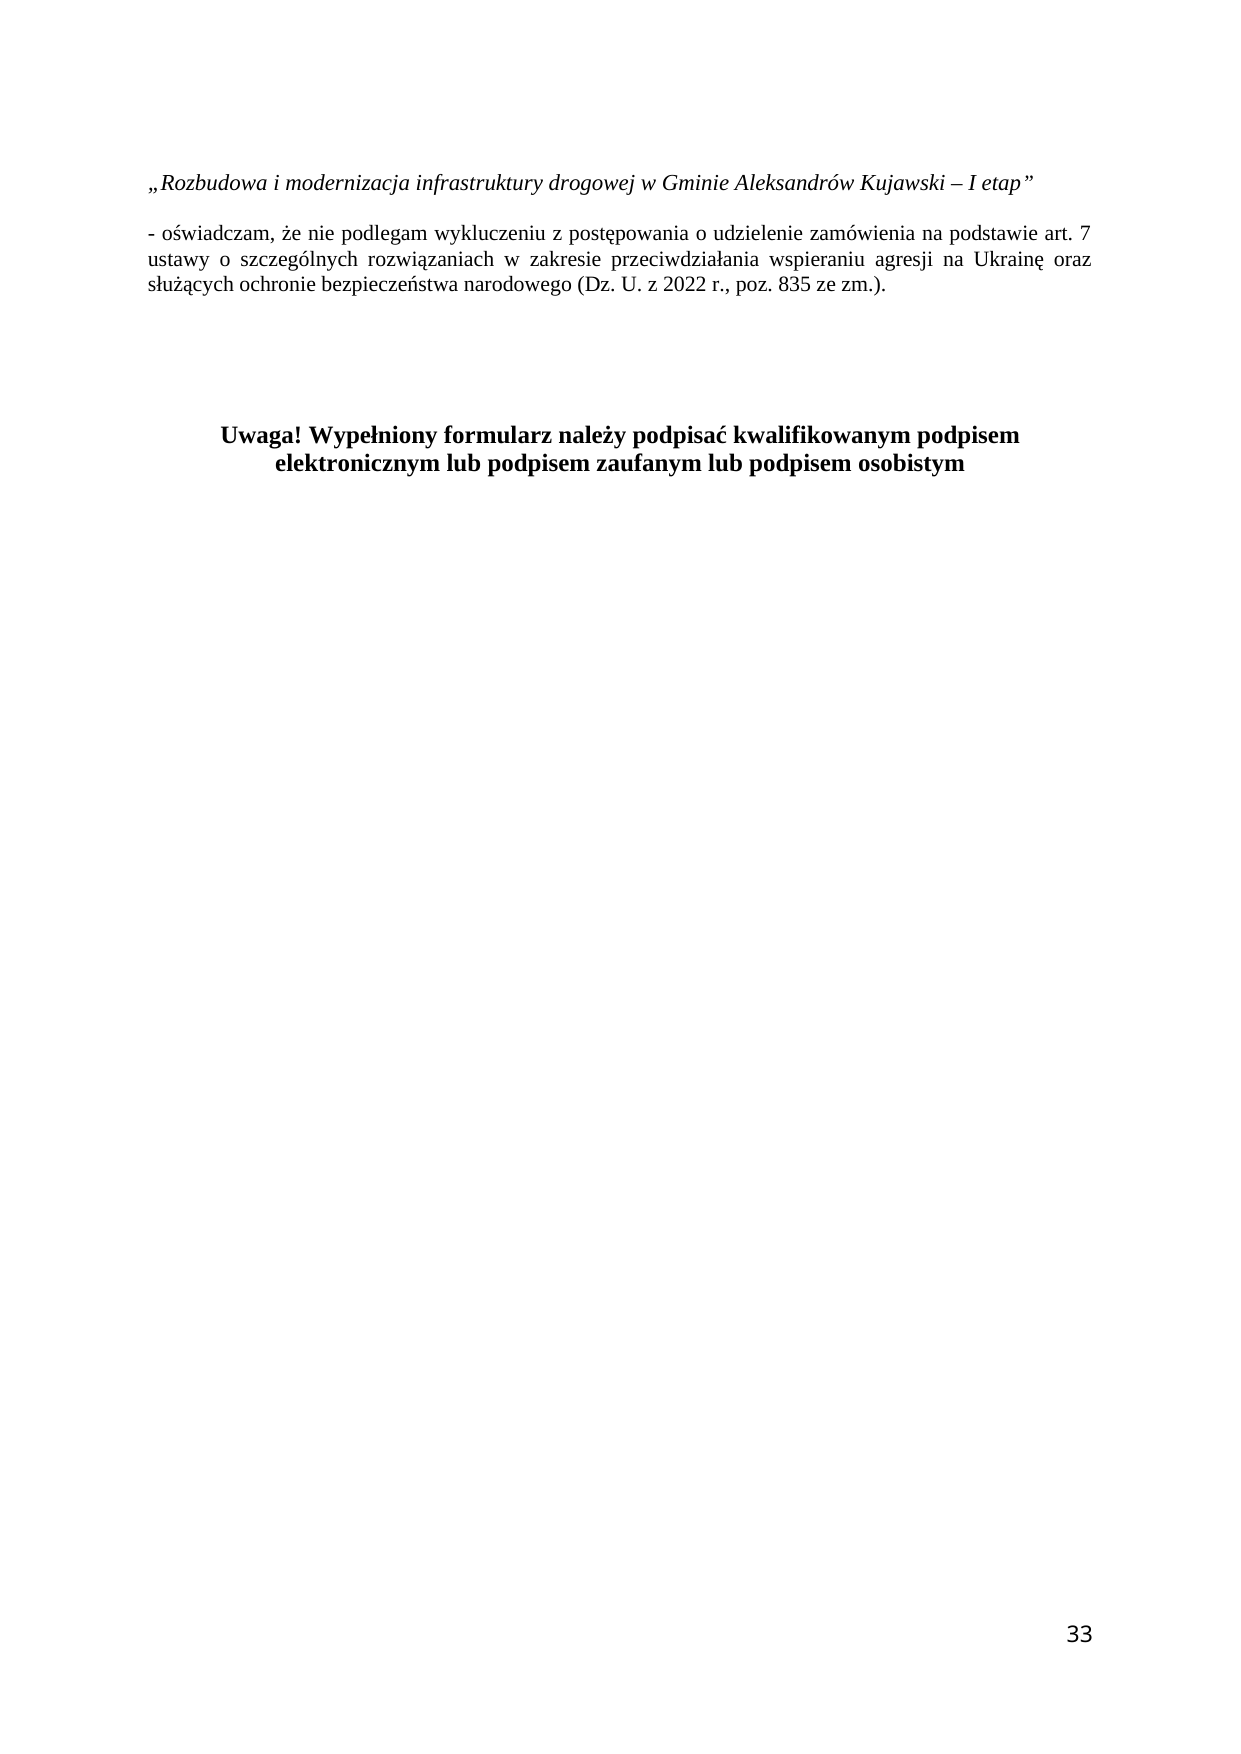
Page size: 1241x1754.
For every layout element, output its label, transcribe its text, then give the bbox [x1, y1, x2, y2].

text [148, 169, 1093, 195]
text Uwaga! Wypełniony formularz należy podpisać kwalifikowanym podpisem elektronicznym lub podpisem zaufanym lub podpisem osobistym [148, 420, 1093, 477]
text - oświadczam, że nie podlegam wykluczeniu z postępowania o udzielenie zamówienia na podstawie art. 7 ustawy o szczególnych rozwiązaniach w zakresie przeciwdziałania wspieraniu agresji na Ukrainę oraz służących ochronie bezpieczeństwa narodowego (Dz. U. z 2022 r., poz. 835 ze zm.). [148, 220, 1093, 296]
